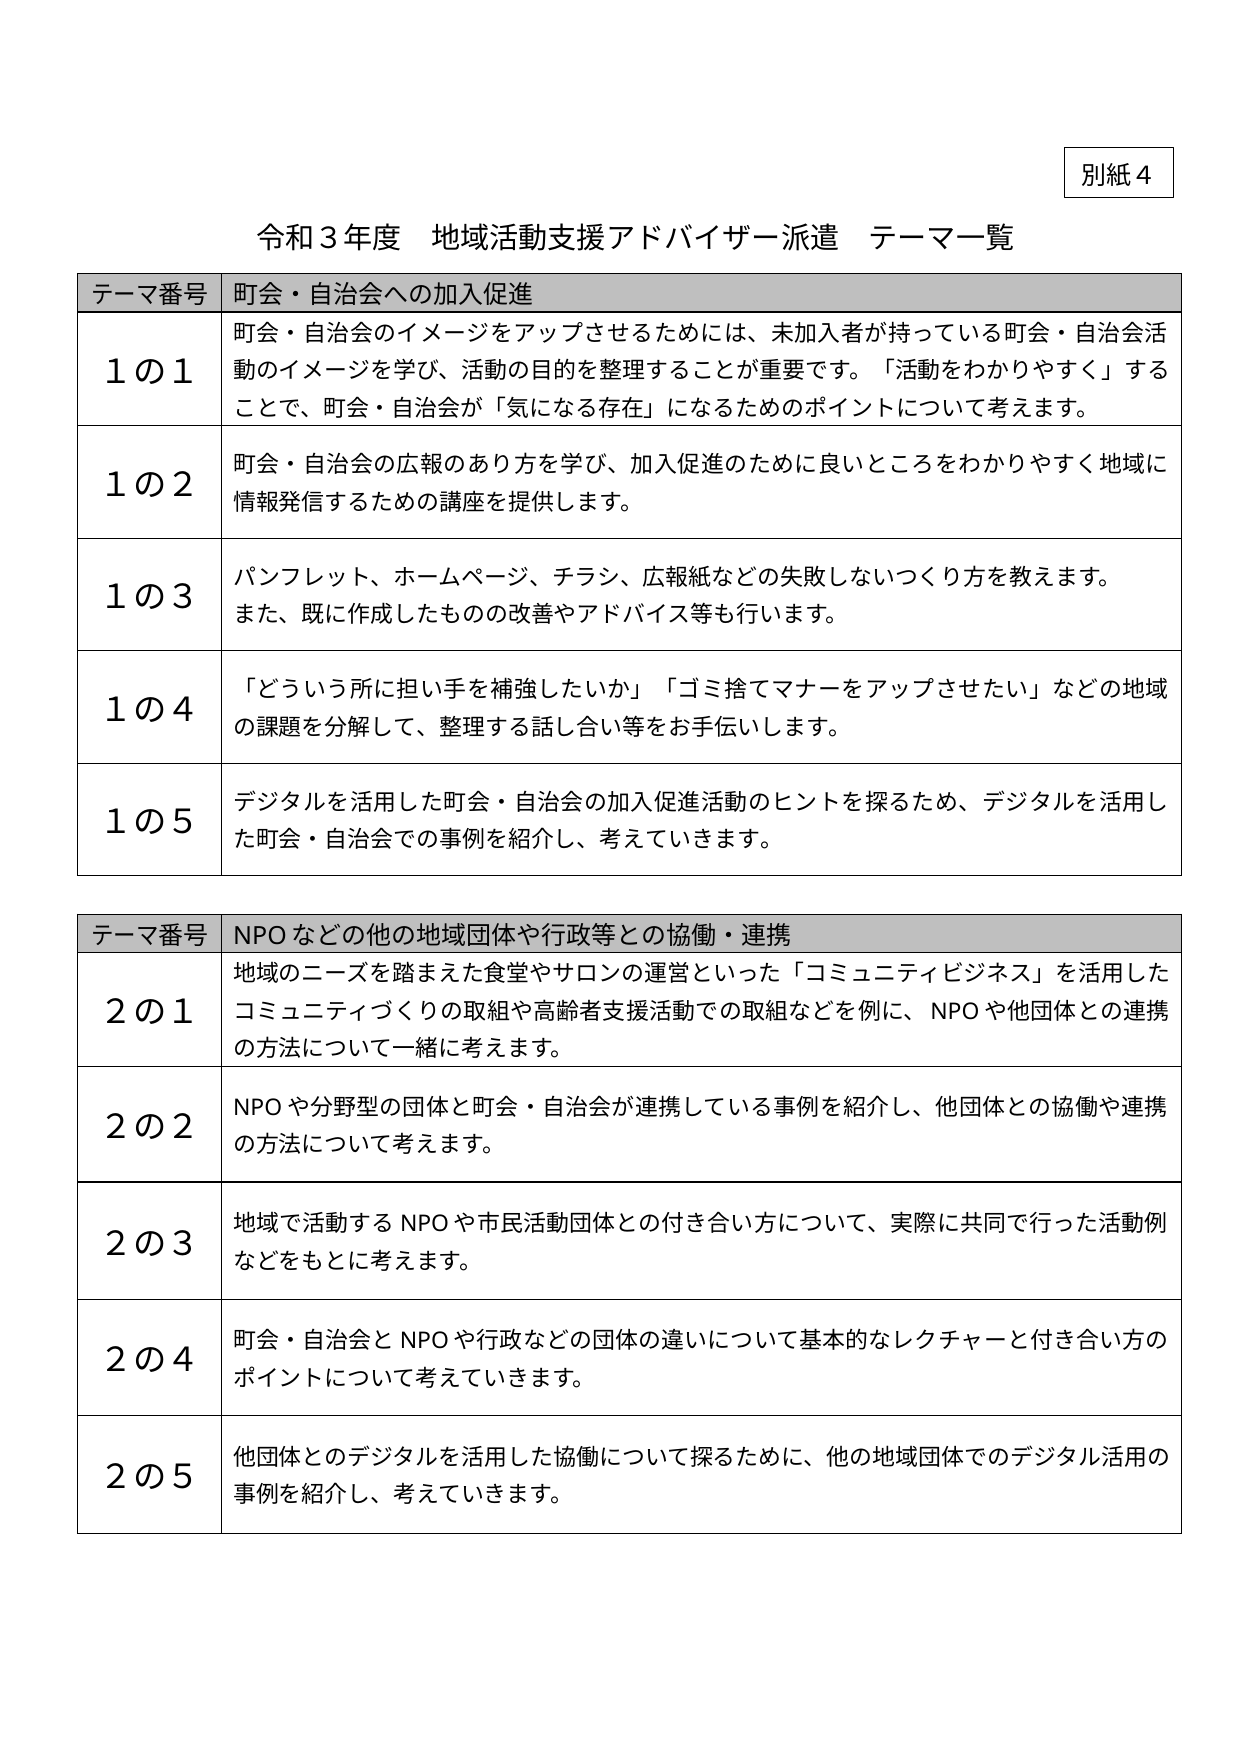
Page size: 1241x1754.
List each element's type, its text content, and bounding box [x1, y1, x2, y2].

table_header テーマ番号 [78, 274, 221, 311]
table_header 町会・自治会への加入促進 [222, 274, 1181, 311]
table_cell １の３ [78, 539, 221, 650]
table_header NPOなどの他の地域団体や行政等との協働・連携 [222, 915, 1181, 952]
table_cell 「どういう所に担い手を補強したいか」「ゴミ捨てマナーをアップさせたい」などの地域の課題を分解して、整理する話し合い等をお手伝いします。 [222, 651, 1181, 762]
table_cell ２の２ [78, 1067, 221, 1181]
table_cell 地域のニーズを踏まえた食堂やサロンの運営といった「コミュニティビジネス」を活用したコミュニティづくりの取組や高齢者支援活動での取組などを例に、NPOや他団体との連携の方法について一緒に考えます。 [222, 953, 1181, 1066]
table_cell １の４ [78, 651, 221, 762]
table_cell ２の４ [78, 1300, 221, 1415]
table_cell 町会・自治会の広報のあり方を学び、加入促進のために良いところをわかりやすく地域に情報発信するための講座を提供します。 [222, 426, 1181, 537]
text 令和３年度 地域活動支援アドバイザー派遣 テーマ一覧 [89, 198, 1181, 273]
table_cell 町会・自治会とNPOや行政などの団体の違いについて基本的なレクチャーと付き合い方のポイントについて考えていきます。 [222, 1300, 1181, 1415]
table_cell 町会・自治会のイメージをアップさせるためには、未加入者が持っている町会・自治会活動のイメージを学び、活動の目的を整理することが重要です。「活動をわかりやすく」することで、町会・自治会が「気になる存在」になるためのポイントについて考えます。 [222, 313, 1181, 425]
table_header テーマ番号 [78, 915, 221, 952]
table_cell NPOや分野型の団体と町会・自治会が連携している事例を紹介し、他団体との協働や連携の方法について考えます。 [222, 1067, 1181, 1181]
table_cell パンフレット、ホームページ、チラシ、広報紙などの失敗しないつくり方を教えます。 また、既に作成したものの改善やアドバイス等も行います。 [222, 539, 1181, 650]
table_cell 地域で活動するNPOや市民活動団体との付き合い方について、実際に共同で行った活動例などをもとに考えます。 [222, 1183, 1181, 1299]
table_cell ２の１ [78, 953, 221, 1066]
table_cell デジタルを活用した町会・自治会の加入促進活動のヒントを探るため、デジタルを活用した町会・自治会での事例を紹介し、考えていきます。 [222, 764, 1181, 875]
table_cell ２の５ [78, 1416, 221, 1532]
table_cell １の５ [78, 764, 221, 875]
table_cell 他団体とのデジタルを活用した協働について探るために、他の地域団体でのデジタル活用の事例を紹介し、考えていきます。 [222, 1416, 1181, 1532]
table_cell ２の３ [78, 1183, 221, 1299]
table_cell １の２ [78, 426, 221, 537]
table_cell １の１ [78, 313, 221, 425]
